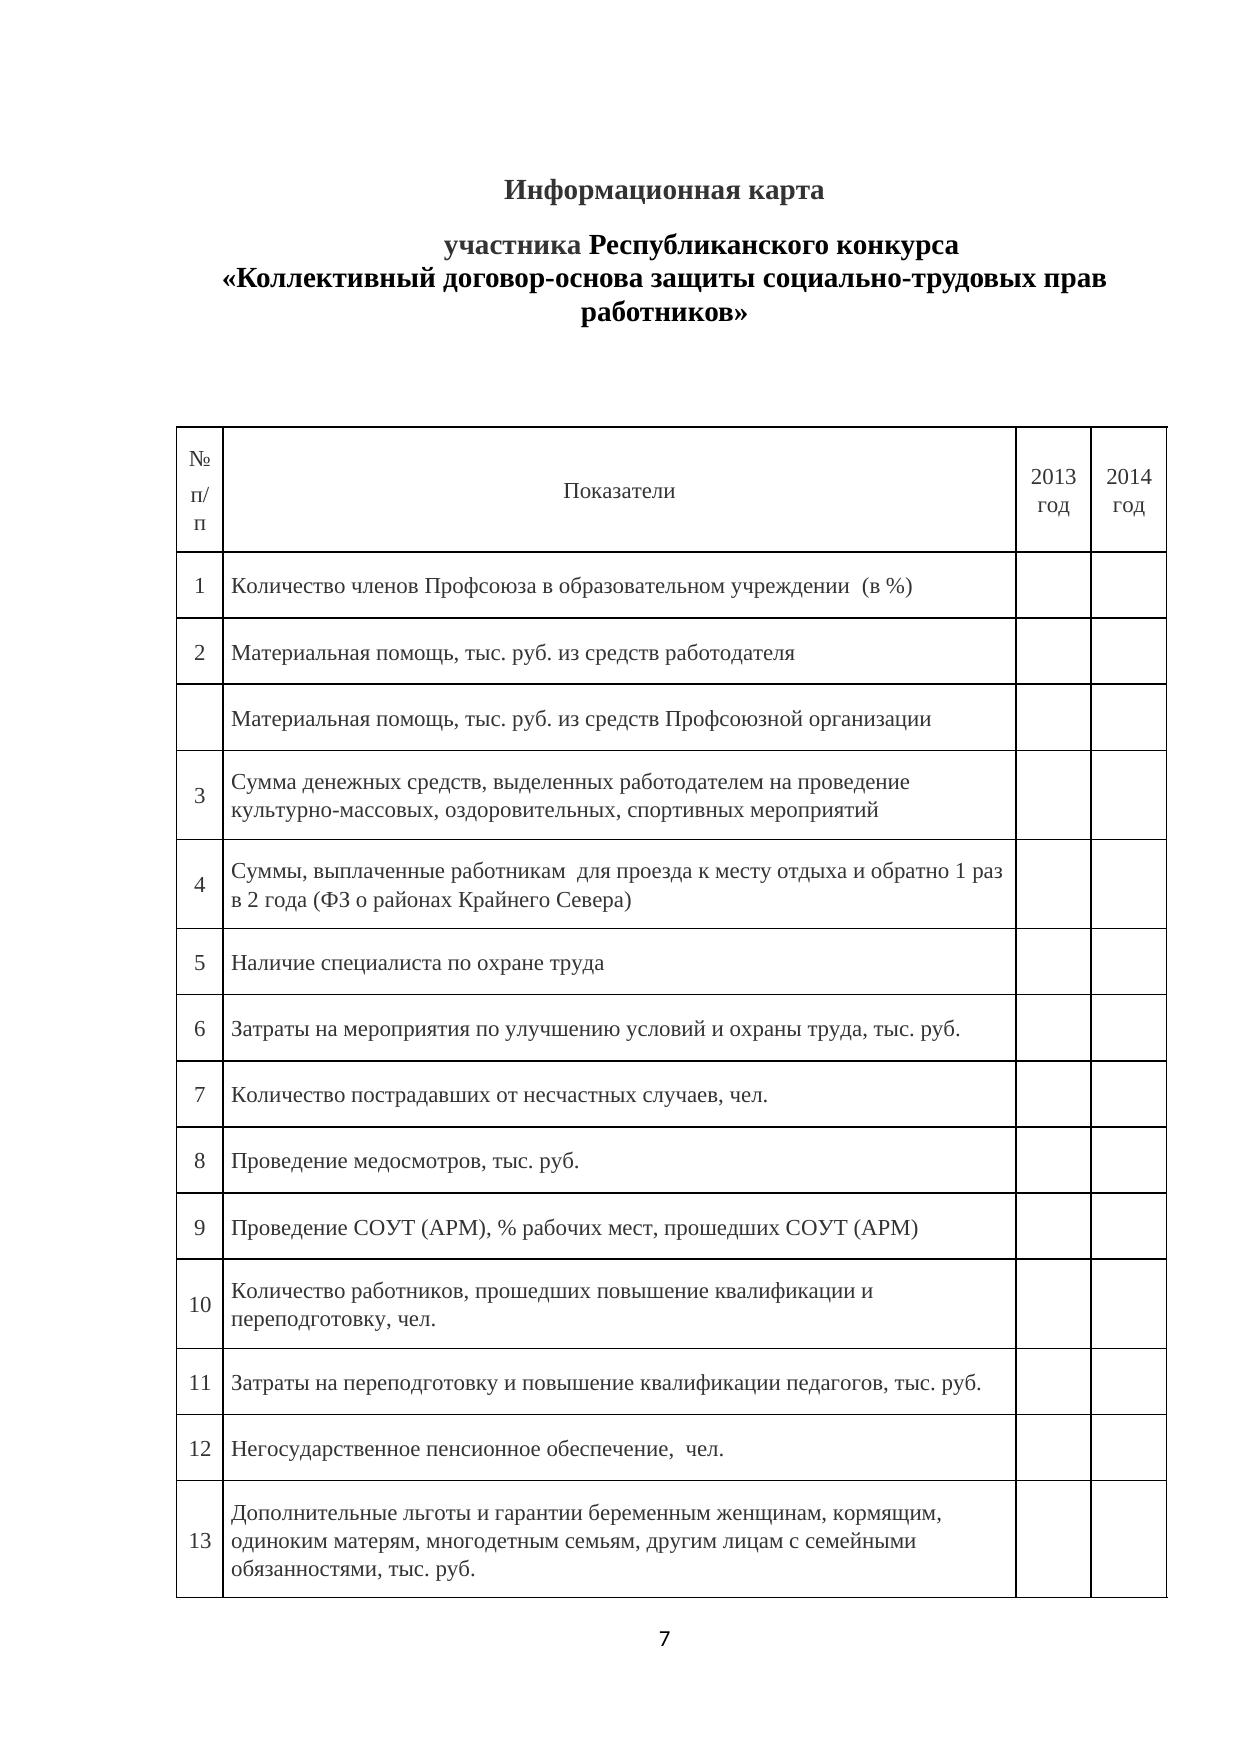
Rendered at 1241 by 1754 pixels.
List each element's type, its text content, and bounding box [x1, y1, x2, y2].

table_cell Дополнительные льготы и гарантии беременным женщинам, кормящим, одиноким матерям, многодетным семьям, другим лицам с семейными обязанностями, тыс. руб. [224, 1481, 1015, 1597]
table_cell [1017, 1349, 1090, 1413]
table_cell [1092, 929, 1166, 994]
table_cell [1017, 685, 1090, 749]
table_cell Количество пострадавших от несчастных случаев, чел. [224, 1062, 1015, 1126]
table_cell Затраты на мероприятия по улучшению условий и охраны труда, тыс. руб. [224, 995, 1015, 1060]
table_header Показатели [224, 428, 1015, 551]
table_cell 9 [177, 1194, 222, 1258]
table_cell Затраты на переподготовку и повышение квалификации педагогов, тыс. руб. [224, 1349, 1015, 1413]
table_cell Сумма денежных средств, выделенных работодателем на проведение культурно-массовых, оздоровительных, спортивных мероприятий [224, 751, 1015, 838]
text Информационная карта [177, 172, 1152, 206]
table_cell [1092, 553, 1166, 617]
table_cell Материальная помощь, тыс. руб. из средств работодателя [224, 619, 1015, 683]
table_cell Негосударственное пенсионное обеспечение, чел. [224, 1415, 1015, 1480]
table_cell [1017, 1260, 1090, 1347]
table_cell [1017, 751, 1090, 838]
table_cell 5 [177, 929, 222, 994]
table_cell Количество членов Профсоюза в образовательном учреждении (в %) [224, 553, 1015, 617]
table_cell [1017, 553, 1090, 617]
table_cell [1092, 1349, 1166, 1413]
table_cell 11 [177, 1349, 222, 1413]
table_cell 13 [177, 1481, 222, 1597]
table_cell Количество работников, прошедших повышение квалификации и переподготовку, чел. [224, 1260, 1015, 1347]
table_cell Суммы, выплаченные работникам для проезда к месту отдыха и обратно 1 раз в 2 года (ФЗ о районах Крайнего Севера) [224, 840, 1015, 928]
table_cell [177, 685, 222, 749]
table_cell 8 [177, 1128, 222, 1192]
table_cell Проведение СОУТ (АРМ), % рабочих мест, прошедших СОУТ (АРМ) [224, 1194, 1015, 1258]
table_cell [1017, 1128, 1090, 1192]
table_cell [1017, 995, 1090, 1060]
table_cell 2 [177, 619, 222, 683]
table_cell Материальная помощь, тыс. руб. из средств Профсоюзной организации [224, 685, 1015, 749]
table_cell Проведение медосмотров, тыс. руб. [224, 1128, 1015, 1192]
table_cell 7 [177, 1062, 222, 1126]
table_cell Наличие специалиста по охране труда [224, 929, 1015, 994]
table_cell [1017, 840, 1090, 928]
table_header 2014 год [1092, 428, 1166, 551]
table_cell [1092, 619, 1166, 683]
table_cell 3 [177, 751, 222, 838]
title участника Республиканского конкурса «Коллективный договор-основа защиты социально-трудовых прав работников» [177, 227, 1152, 327]
table_cell [1092, 1194, 1166, 1258]
table_header № п/п [177, 428, 222, 551]
table_cell [1017, 1481, 1090, 1597]
table_cell [1092, 1260, 1166, 1347]
table_cell [1092, 1481, 1166, 1597]
table_cell 10 [177, 1260, 222, 1347]
table_cell [1017, 1415, 1090, 1480]
table_cell [1017, 1194, 1090, 1258]
table_cell [1092, 1062, 1166, 1126]
table_cell [1092, 685, 1166, 749]
table_cell 4 [177, 840, 222, 928]
table_cell [1092, 840, 1166, 928]
table_cell [1092, 1415, 1166, 1480]
table_header 2013 год [1017, 428, 1090, 551]
table_cell [1092, 1128, 1166, 1192]
table_cell 6 [177, 995, 222, 1060]
table_cell [1092, 751, 1166, 838]
table_cell [1092, 995, 1166, 1060]
table_cell 1 [177, 553, 222, 617]
table_cell 12 [177, 1415, 222, 1480]
table_cell [1017, 1062, 1090, 1126]
table_cell [1017, 929, 1090, 994]
table_cell [1017, 619, 1090, 683]
